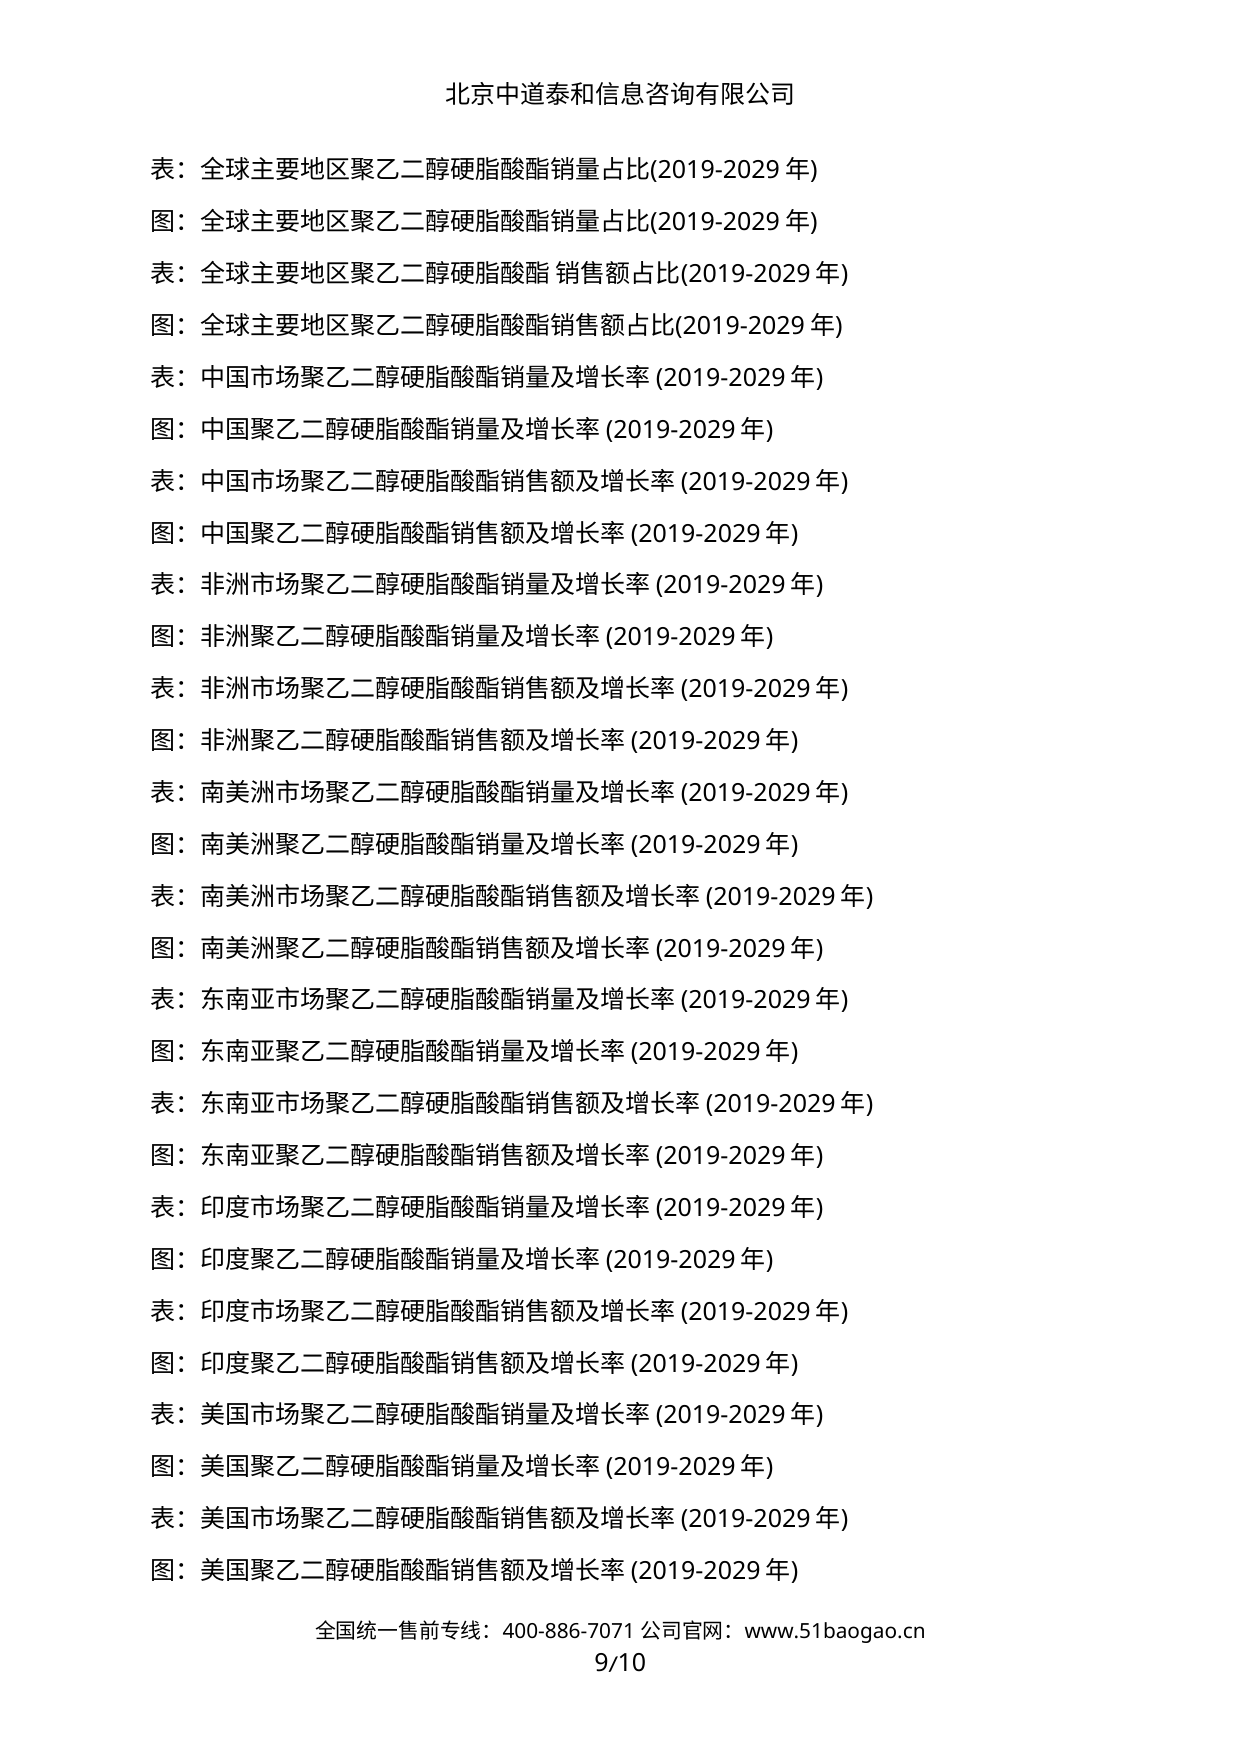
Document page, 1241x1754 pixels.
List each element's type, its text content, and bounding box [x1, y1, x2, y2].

text 表：东南亚市场聚乙二醇硬脂酸酯销量及增长率 (2019-2029年) [150, 980, 1090, 1016]
text 图：南美洲聚乙二醇硬脂酸酯销售额及增长率 (2019-2029年) [150, 928, 1090, 964]
text 图：东南亚聚乙二醇硬脂酸酯销量及增长率 (2019-2029年) [150, 1032, 1090, 1068]
text 表：印度市场聚乙二醇硬脂酸酯销量及增长率 (2019-2029年) [150, 1187, 1090, 1224]
text 表：非洲市场聚乙二醇硬脂酸酯销售额及增长率 (2019-2029年) [150, 669, 1090, 705]
text 表：美国市场聚乙二醇硬脂酸酯销售额及增长率 (2019-2029年) [150, 1499, 1090, 1535]
text 图：全球主要地区聚乙二醇硬脂酸酯销量占比(2019-2029年) [150, 202, 1090, 238]
text 表：东南亚市场聚乙二醇硬脂酸酯销售额及增长率 (2019-2029年) [150, 1084, 1090, 1120]
text 图：中国聚乙二醇硬脂酸酯销量及增长率 (2019-2029年) [150, 409, 1090, 446]
text 图：中国聚乙二醇硬脂酸酯销售额及增长率 (2019-2029年) [150, 513, 1090, 549]
text 表：南美洲市场聚乙二醇硬脂酸酯销量及增长率 (2019-2029年) [150, 772, 1090, 809]
text 图：非洲聚乙二醇硬脂酸酯销量及增长率 (2019-2029年) [150, 617, 1090, 653]
text 表：中国市场聚乙二醇硬脂酸酯销量及增长率 (2019-2029年) [150, 357, 1090, 394]
text 表：南美洲市场聚乙二醇硬脂酸酯销售额及增长率 (2019-2029年) [150, 876, 1090, 912]
text 图：南美洲聚乙二醇硬脂酸酯销量及增长率 (2019-2029年) [150, 824, 1090, 861]
text 表：中国市场聚乙二醇硬脂酸酯销售额及增长率 (2019-2029年) [150, 461, 1090, 497]
text 表：美国市场聚乙二醇硬脂酸酯销量及增长率 (2019-2029年) [150, 1395, 1090, 1431]
text 图：全球主要地区聚乙二醇硬脂酸酯销售额占比(2019-2029年) [150, 306, 1090, 342]
text 图：东南亚聚乙二醇硬脂酸酯销售额及增长率 (2019-2029年) [150, 1136, 1090, 1172]
text 图：美国聚乙二醇硬脂酸酯销售额及增长率 (2019-2029年) [150, 1551, 1090, 1587]
text 表：印度市场聚乙二醇硬脂酸酯销售额及增长率 (2019-2029年) [150, 1291, 1090, 1327]
text 图：美国聚乙二醇硬脂酸酯销量及增长率 (2019-2029年) [150, 1447, 1090, 1483]
text 图：印度聚乙二醇硬脂酸酯销量及增长率 (2019-2029年) [150, 1239, 1090, 1276]
text 表：全球主要地区聚乙二醇硬脂酸酯 销售额占比(2019-2029年) [150, 254, 1090, 290]
text 表：全球主要地区聚乙二醇硬脂酸酯销量占比(2019-2029年) [150, 150, 1090, 186]
text 表：非洲市场聚乙二醇硬脂酸酯销量及增长率 (2019-2029年) [150, 565, 1090, 601]
text 图：非洲聚乙二醇硬脂酸酯销售额及增长率 (2019-2029年) [150, 721, 1090, 757]
text 图：印度聚乙二醇硬脂酸酯销售额及增长率 (2019-2029年) [150, 1343, 1090, 1379]
